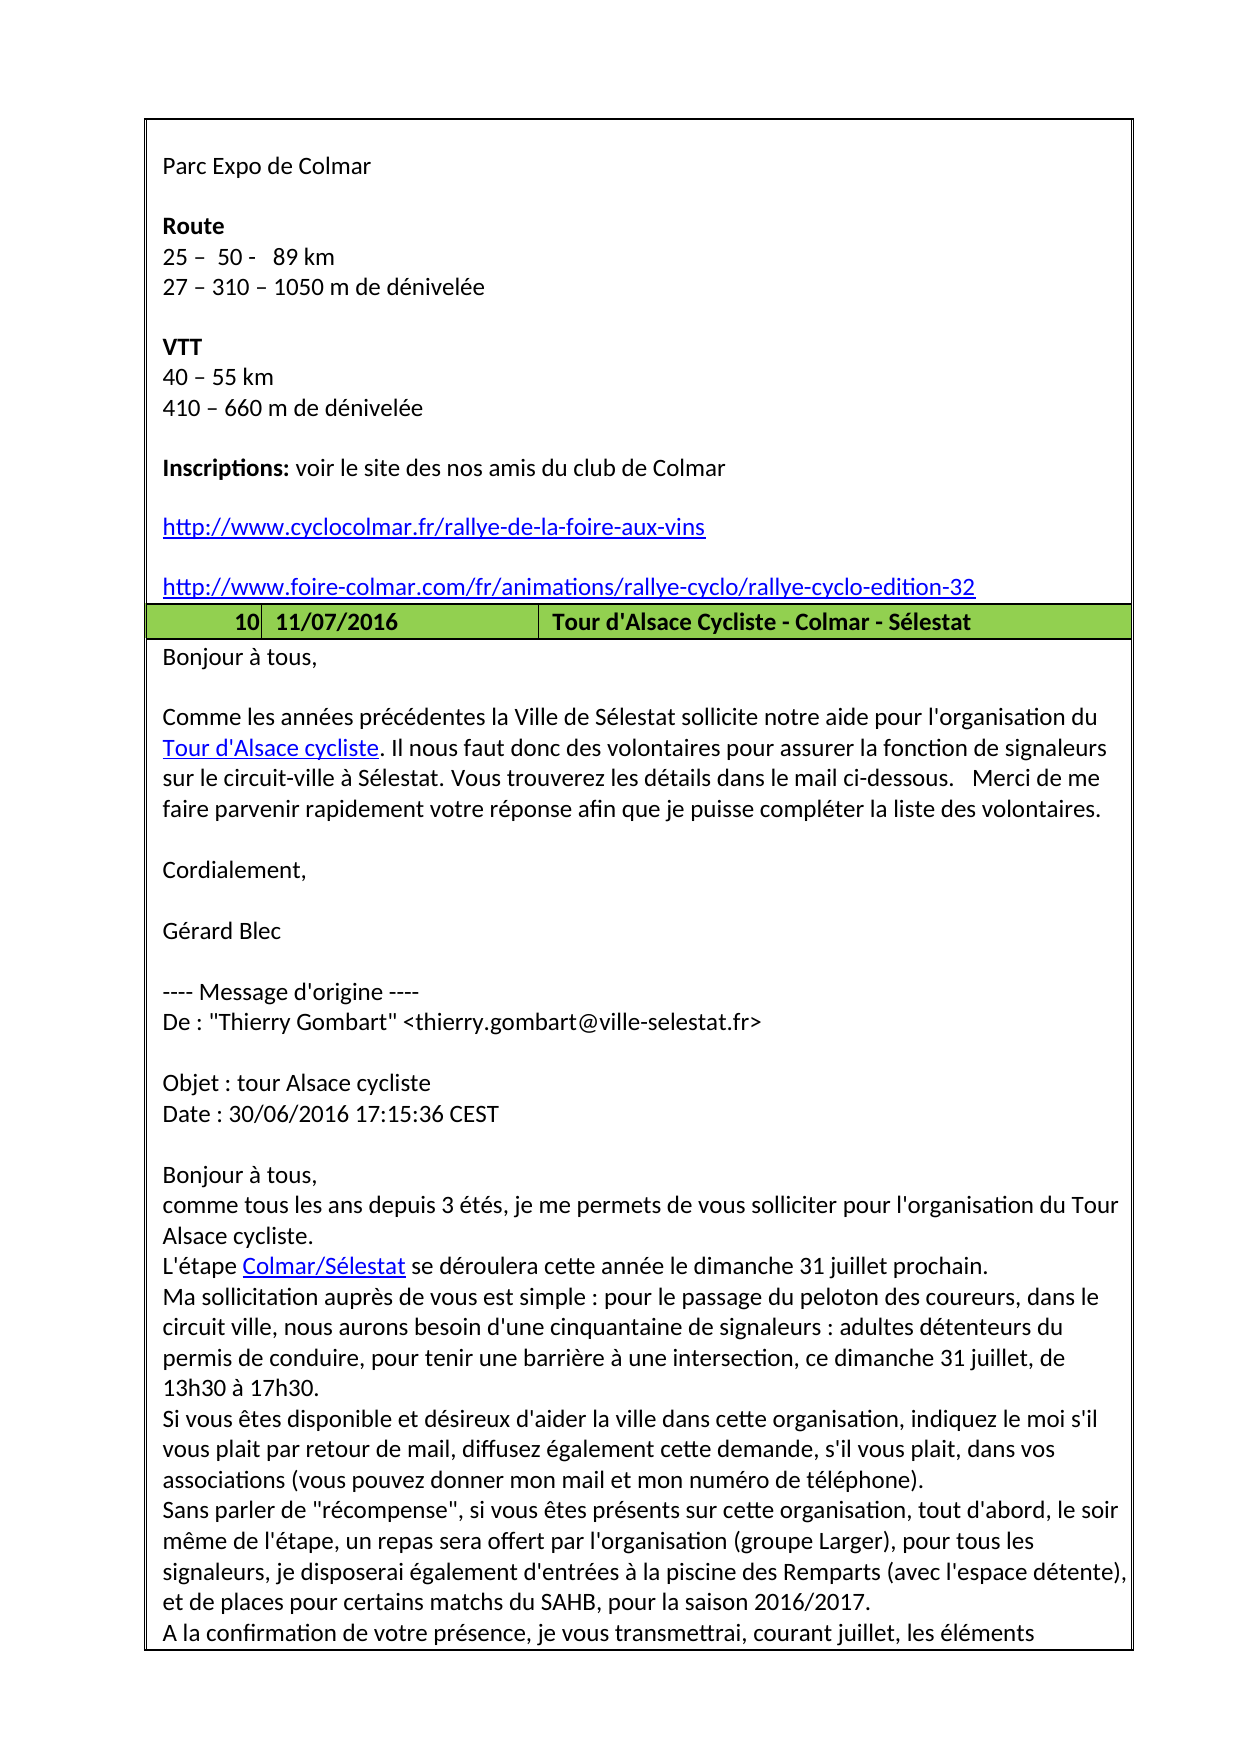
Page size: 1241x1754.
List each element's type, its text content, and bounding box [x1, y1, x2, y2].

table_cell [147, 120, 1131, 603]
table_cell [147, 640, 1131, 1649]
table_cell 10 [147, 605, 261, 638]
table_cell 11/07/2016 [262, 605, 538, 638]
table_cell Tour d'Alsace Cycliste - Colmar - Sélestat [539, 605, 1131, 638]
